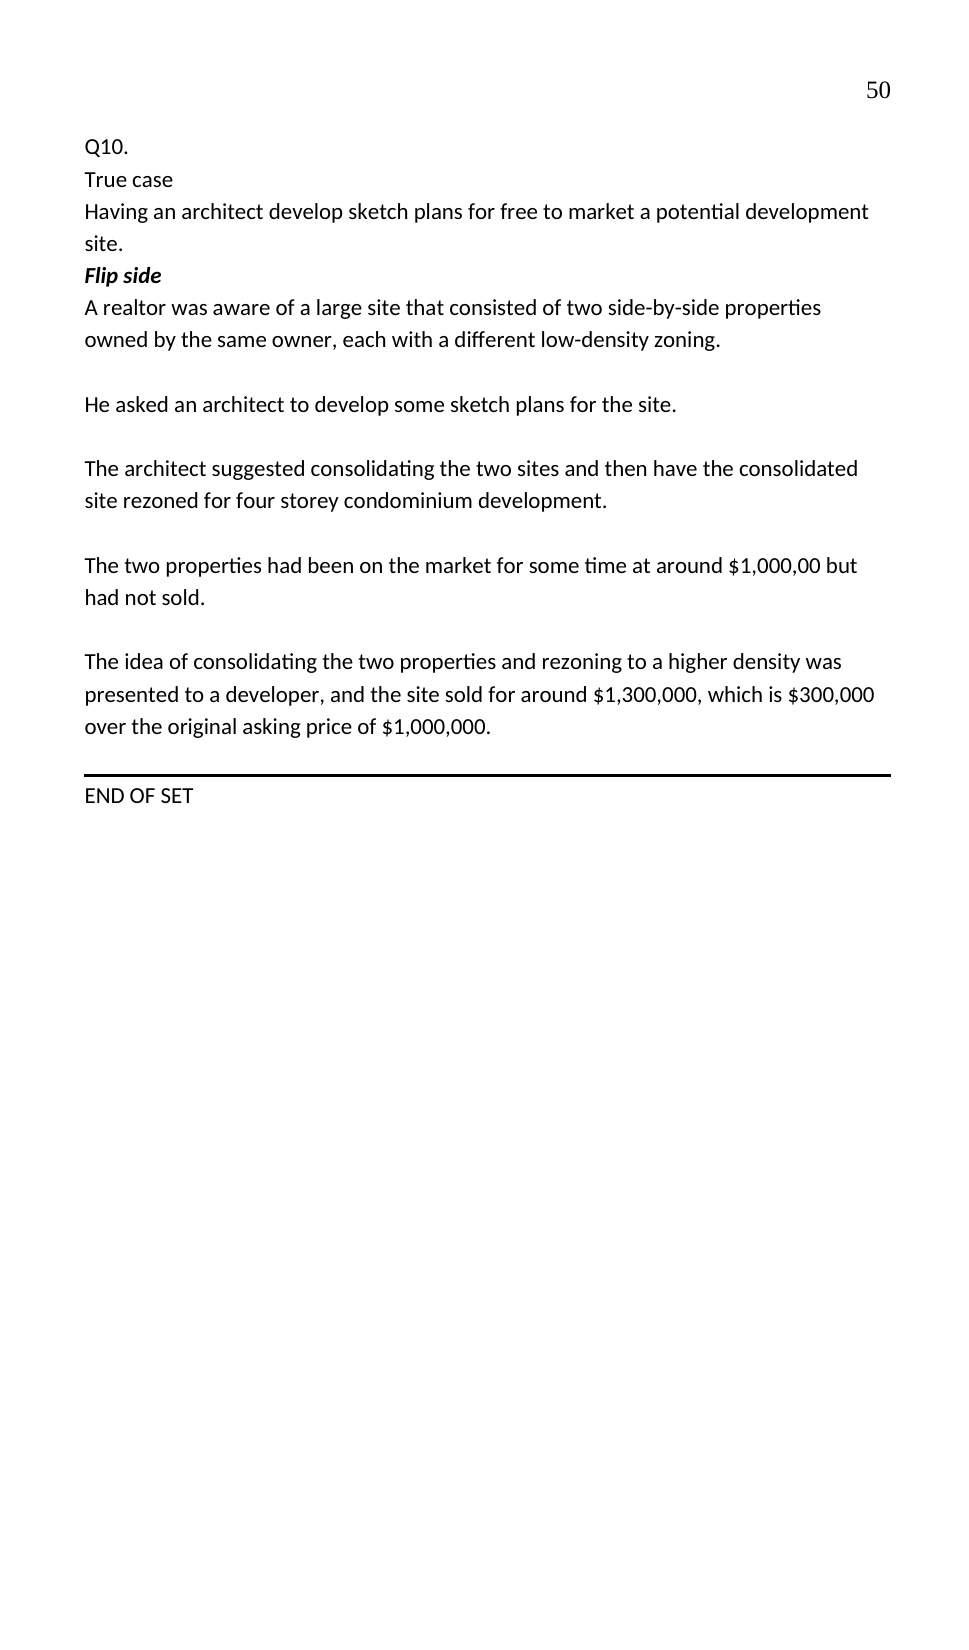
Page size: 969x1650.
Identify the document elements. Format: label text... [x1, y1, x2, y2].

text Having an architect develop sketch plans for free to market a potential development site. [84, 197, 891, 257]
text The two properties had been on the market for some time at around $1,000,00 but had not sold. [84, 551, 891, 611]
text A realtor was aware of a large site that consisted of two side-by-side properties owned by the same owner, each with a different low-density zoning. [84, 293, 891, 354]
text END OF SET [84, 781, 891, 809]
text The idea of consolidating the two properties and rezoning to a higher density was presented to a developer, and the site sold for around $1,300,000, which is $300,000 over the original asking price of $1,000,000. [84, 647, 891, 740]
text Q10. [84, 132, 891, 161]
text The architect suggested consolidating the two sites and then have the consolidated site rezoned for four storey condominium development. [84, 454, 891, 514]
text He asked an architect to develop some sketch plans for the site. [84, 390, 891, 418]
text True case [84, 165, 891, 193]
text Flip side [84, 261, 891, 289]
